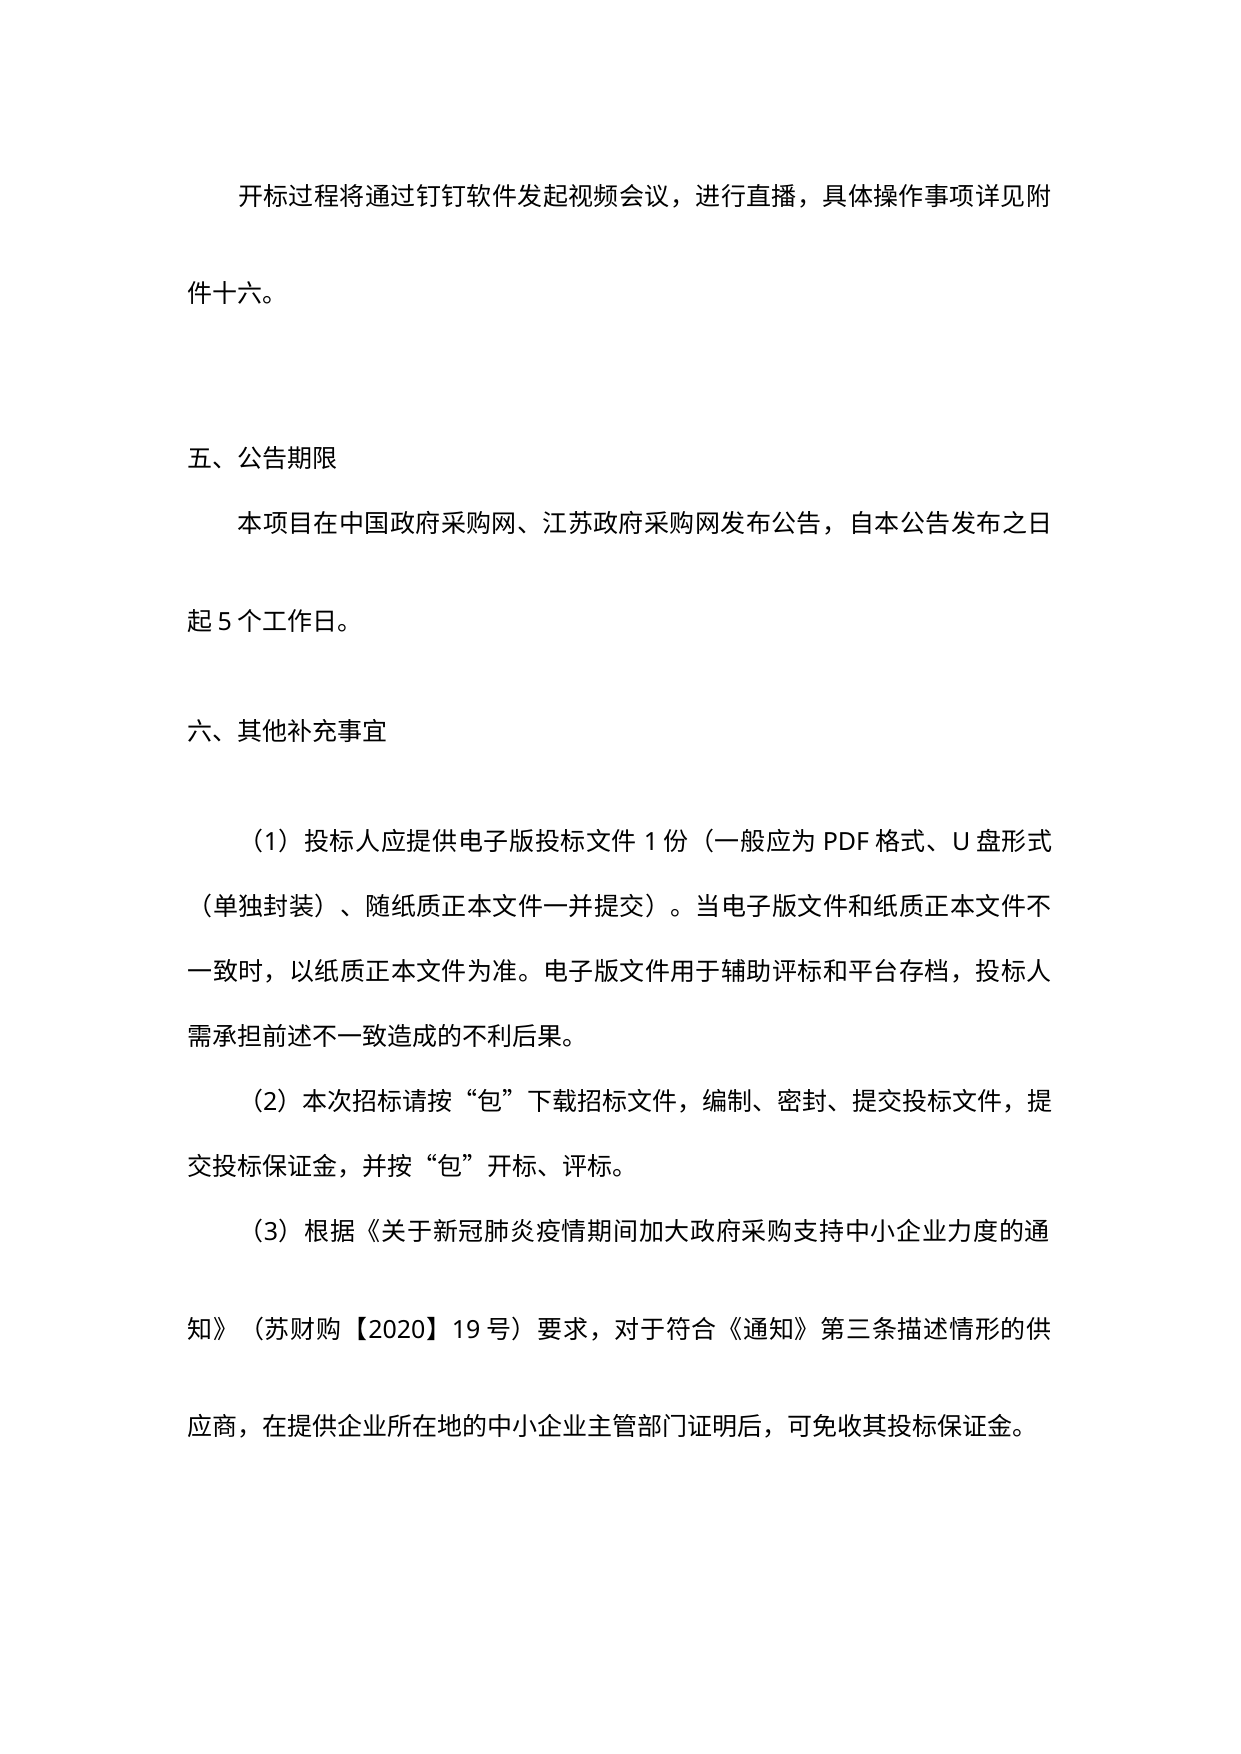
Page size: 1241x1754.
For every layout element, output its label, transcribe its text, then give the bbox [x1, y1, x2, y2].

subtitle 六、其他补充事宜 [187, 697, 1053, 762]
text 开标过程将通过钉钉软件发起视频会议，进行直播，具体操作事项详见附件十六。 [187, 162, 1053, 324]
text （3）根据《关于新冠肺炎疫情期间加大政府采购支持中小企业力度的通知》（苏财购【2020】19号）要求，对于符合《通知》第三条描述情形的供应商，在提供企业所在地的中小企业主管部门证明后，可免收其投标保证金。 [187, 1197, 1053, 1457]
text 五、公告期限 [187, 424, 1053, 489]
text 本项目在中国政府采购网、江苏政府采购网发布公告，自本公告发布之日起5个工作日。 [187, 489, 1053, 652]
text （1）投标人应提供电子版投标文件1份（一般应为PDF格式、U盘形式（单独封装）、随纸质正本文件一并提交）。当电子版文件和纸质正本文件不一致时，以纸质正本文件为准。电子版文件用于辅助评标和平台存档，投标人需承担前述不一致造成的不利后果。 [187, 807, 1053, 1067]
text （2）本次招标请按“包”下载招标文件，编制、密封、提交投标文件，提交投标保证金，并按“包”开标、评标。 [187, 1067, 1053, 1197]
